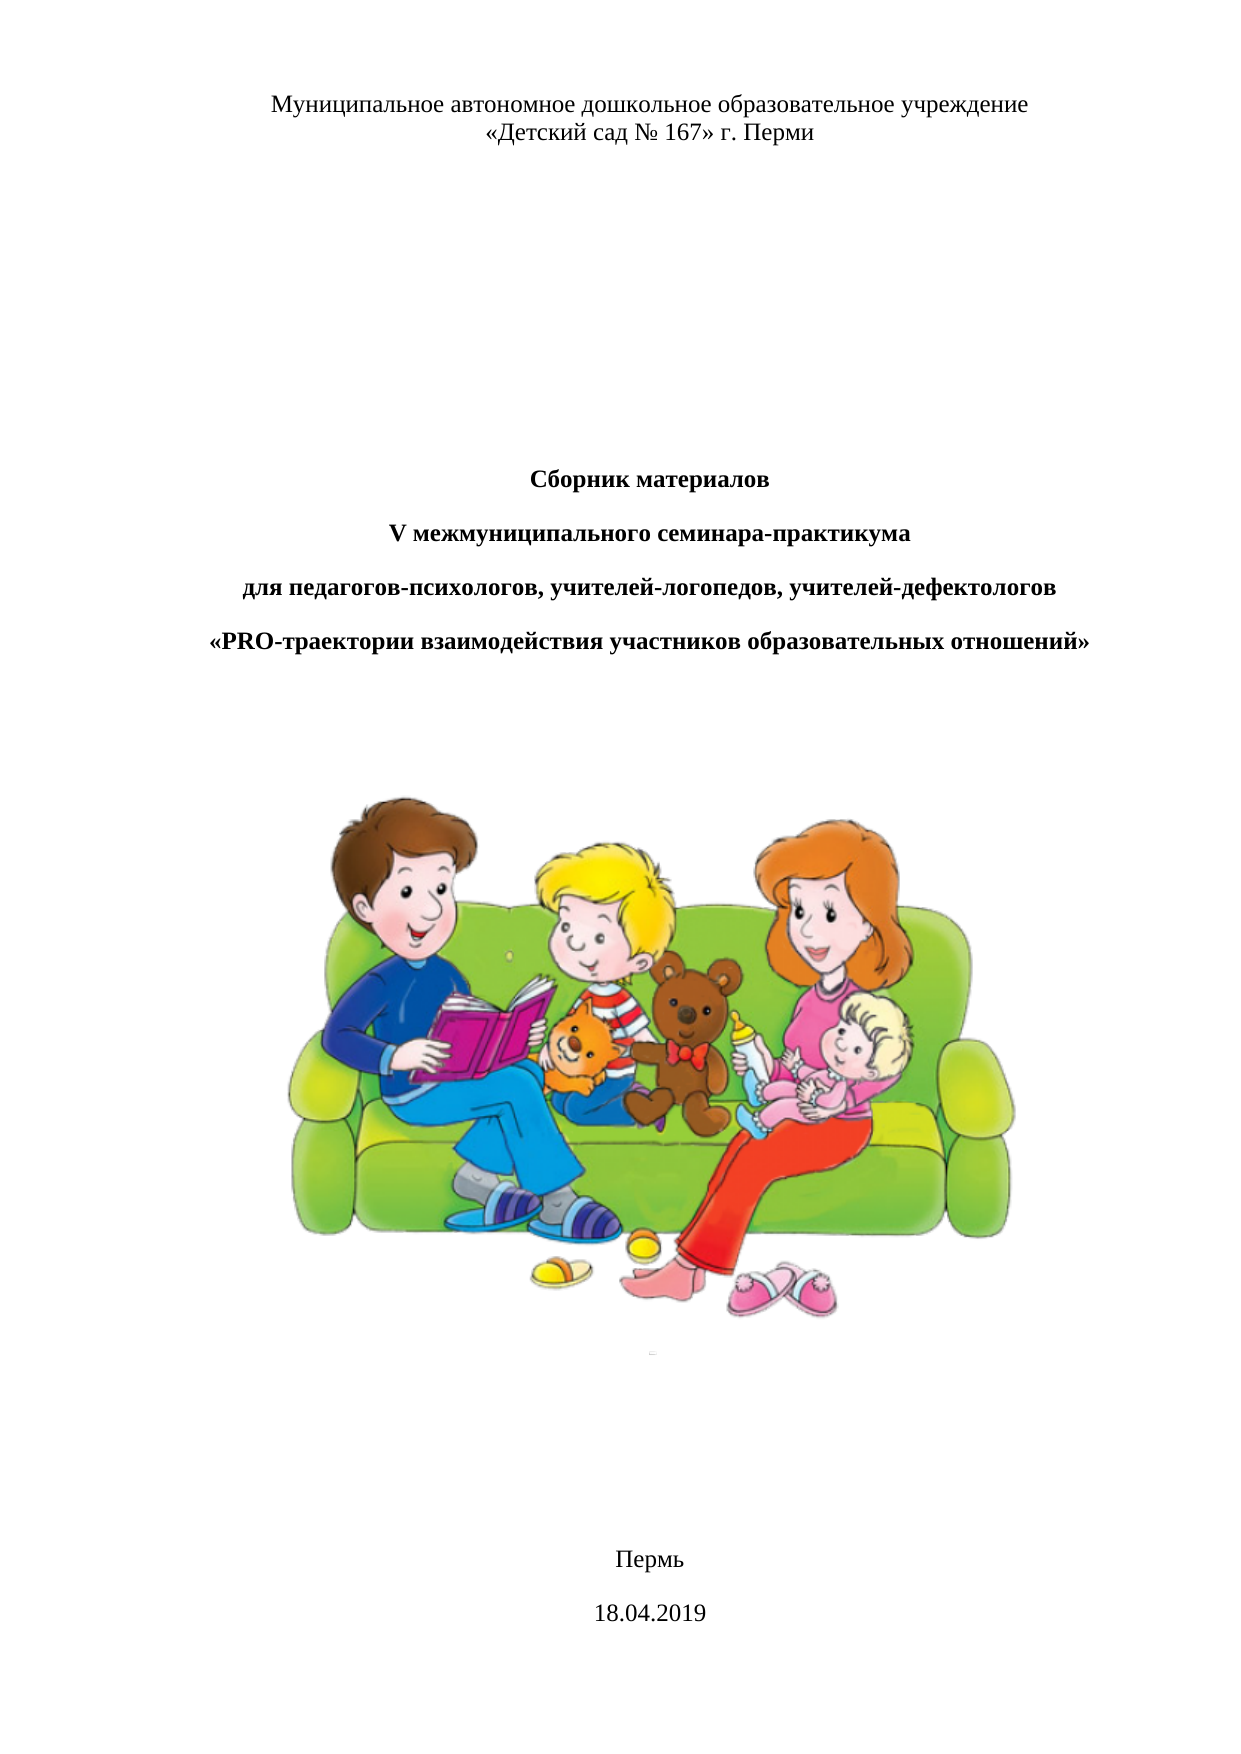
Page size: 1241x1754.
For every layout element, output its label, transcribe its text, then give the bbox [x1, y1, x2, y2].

text для педагогов-психологов, учителей-логопедов, учителей-дефектологов [148, 572, 1152, 601]
text «PRO-траектории взаимодействия участников образовательных отношений» [148, 626, 1152, 654]
subtitle «Детский сад № 167» г. Перми [148, 117, 1152, 146]
text Пермь [148, 1544, 1152, 1573]
subtitle Муниципальное автономное дошкольное образовательное учреждение [148, 89, 1152, 117]
text Сборник материалов [148, 464, 1152, 493]
picture [277, 787, 1022, 1358]
text 18.04.2019 [148, 1598, 1152, 1627]
text V межмуниципального семинара-практикума [148, 518, 1152, 547]
